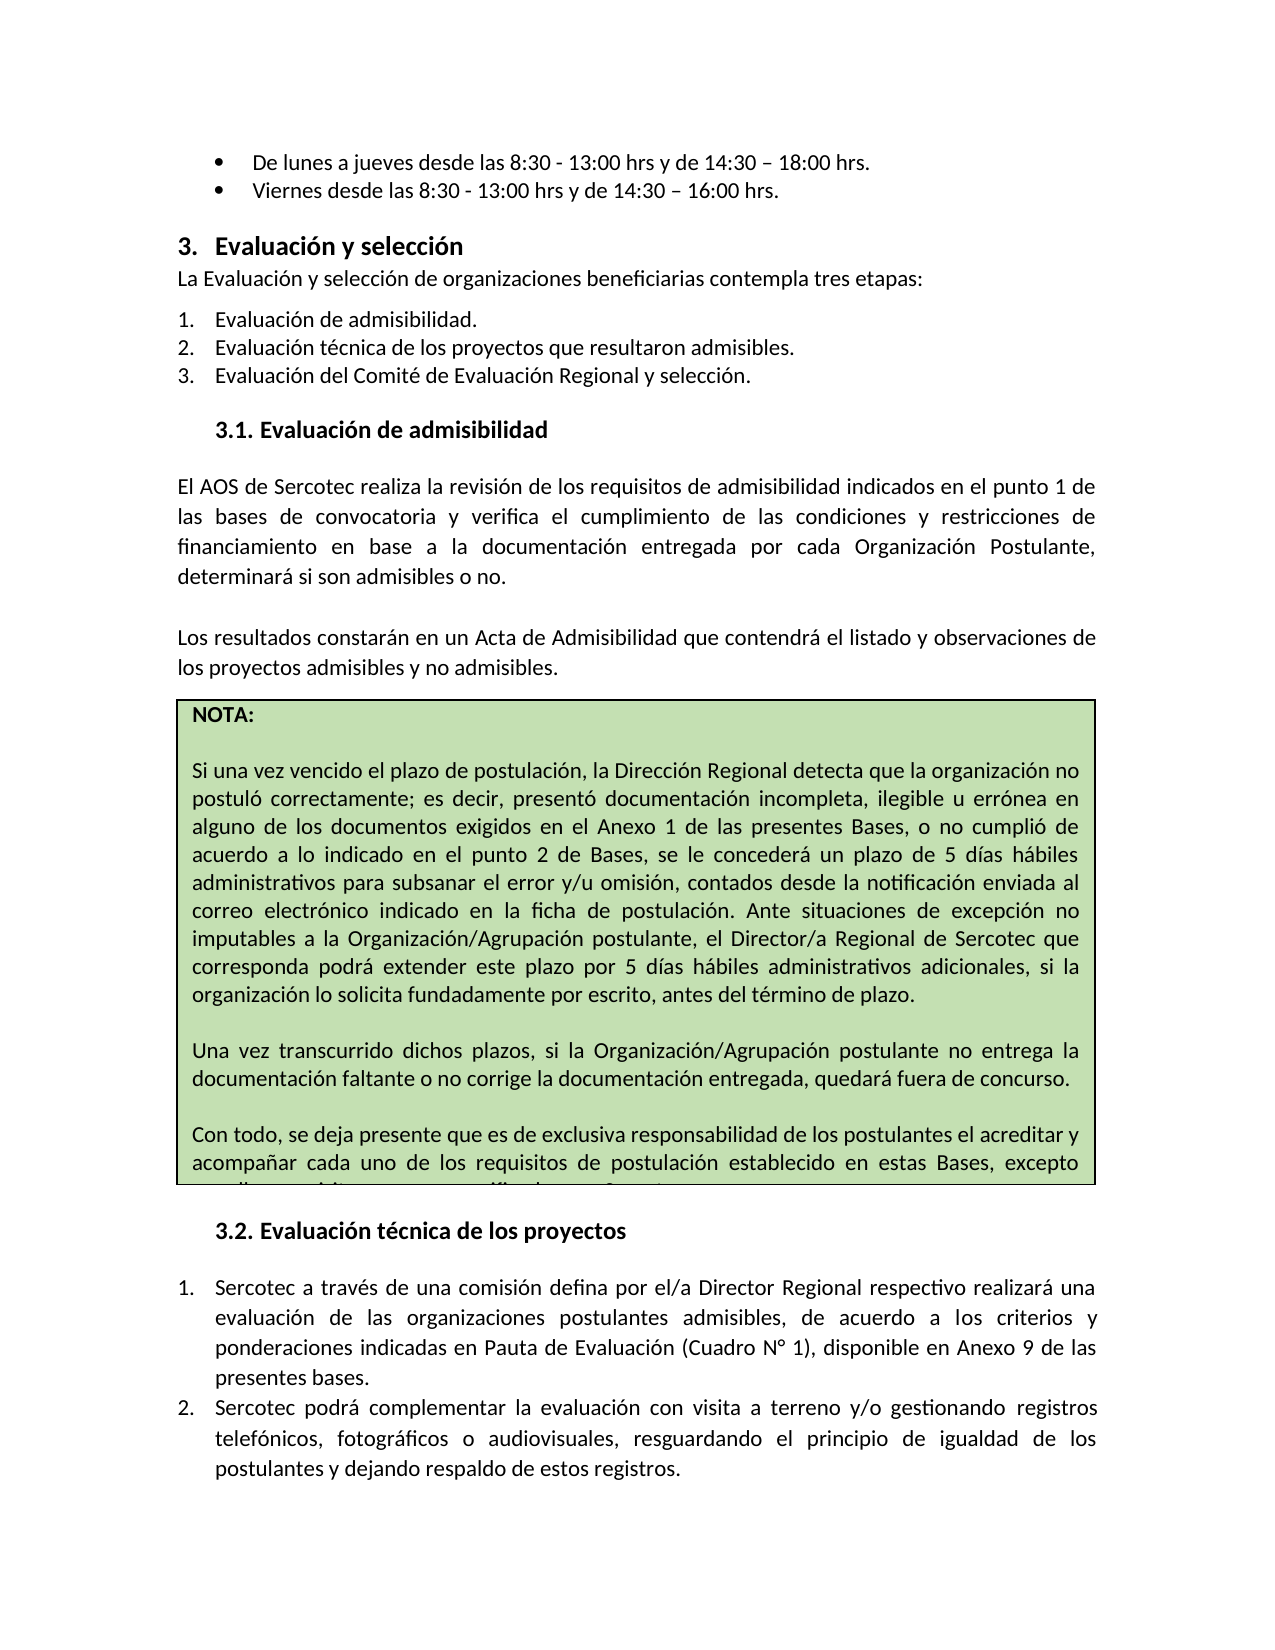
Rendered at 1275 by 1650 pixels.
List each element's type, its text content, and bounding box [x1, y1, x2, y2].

subtitle Evaluación de admisibilidad [215, 414, 1098, 444]
text Los resultados constarán en un Acta de Admisibilidad que contendrá el listado y observaciones de los proyectos admisibles y no admisibles. [177, 623, 1098, 681]
subtitle Evaluación técnica de los proyectos [215, 1215, 1098, 1245]
subtitle Evaluación y selección [177, 229, 1098, 262]
list Evaluación técnica de los proyectos que resultaron admisibles. [177, 333, 1098, 361]
list Evaluación del Comité de Evaluación Regional y selección. [177, 361, 1098, 389]
list Sercotec podrá complementar la evaluación con visita a terreno y/o gestionando registros telefónicos, fotográficos o audiovisuales, resguardando el principio de igualdad de los postulantes y dejando respaldo de estos registros. [177, 1393, 1098, 1482]
text El AOS de Sercotec realiza la revisión de los requisitos de admisibilidad indicados en el punto 1 de las bases de convocatoria y verifica el cumplimiento de las condiciones y restricciones de financiamiento en base a la documentación entregada por cada Organización Postulante, determinará si son admisibles o no. [177, 472, 1098, 591]
list De lunes a jueves desde las 8:30 - 13:00 hrs y de 14:30 – 18:00 hrs. [215, 148, 1098, 176]
text La Evaluación y selección de organizaciones beneficiarias contempla tres etapas: [177, 264, 1098, 292]
list Evaluación de admisibilidad. [177, 305, 1098, 333]
list Viernes desde las 8:30 - 13:00 hrs y de 14:30 – 16:00 hrs. [215, 176, 1098, 204]
list Sercotec a través de una comisión defina por el/a Director Regional respectivo realizará una evaluación de las organizaciones postulantes admisibles, de acuerdo a los criterios y ponderaciones indicadas en Pauta de Evaluación (Cuadro N° 1), disponible en Anexo 9 de las presentes bases. [177, 1273, 1098, 1391]
